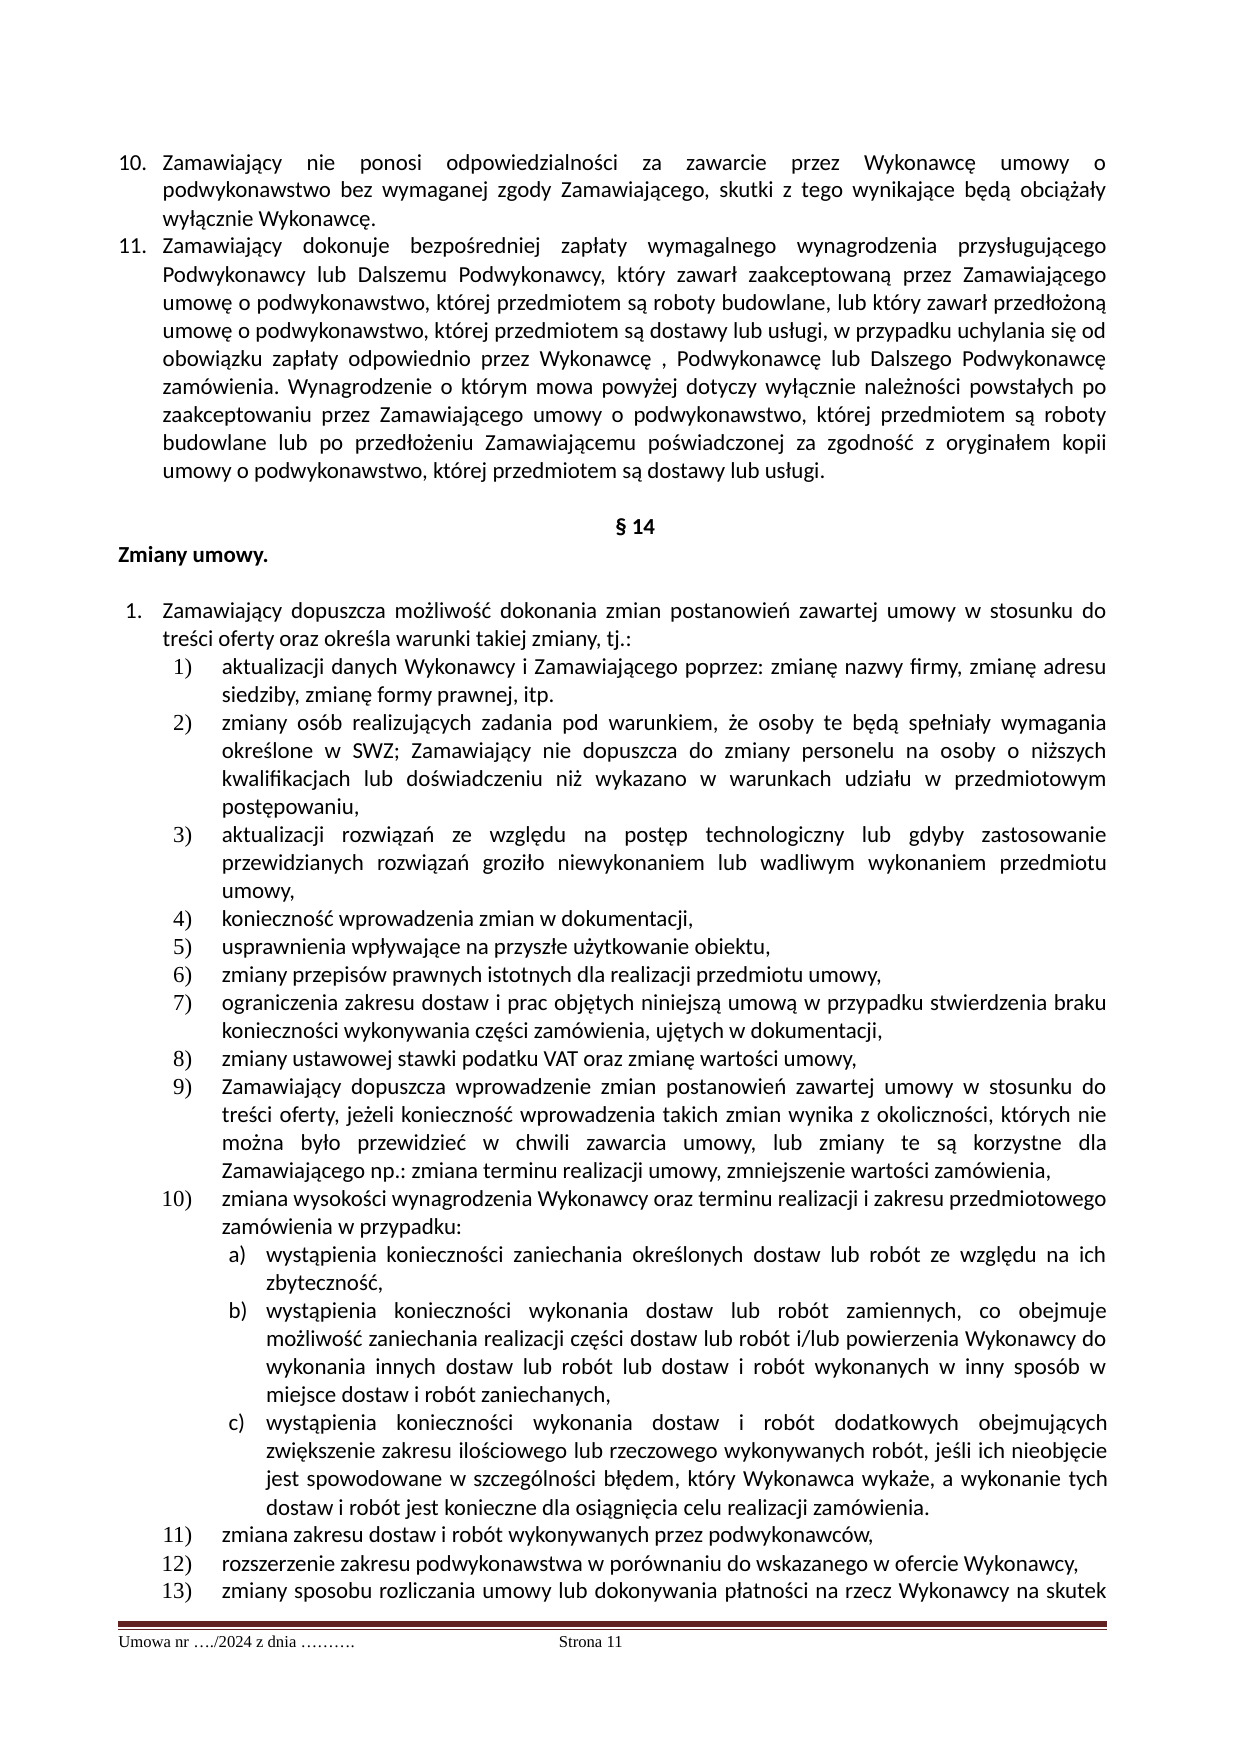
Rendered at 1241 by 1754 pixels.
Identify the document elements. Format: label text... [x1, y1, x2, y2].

list wystąpienia konieczności wykonania dostaw i robót dodatkowych obejmujących zwiększenie zakresu ilościowego lub rzeczowego wykonywanych robót, jeśli ich nieobjęcie jest spowodowane w szczególności błędem, który Wykonawca wykaże, a wykonanie tych dostaw i robót jest konieczne dla osiągnięcia celu realizacji zamówienia. [228, 1408, 1108, 1521]
list konieczność wprowadzenia zmian w dokumentacji, [192, 904, 1108, 932]
list Zamawiający dopuszcza wprowadzenie zmian postanowień zawartej umowy w stosunku do treści oferty, jeżeli konieczność wprowadzenia takich zmian wynika z okoliczności, których nie można było przewidzieć w chwili zawarcia umowy, lub zmiany te są korzystne dla Zamawiającego np.: zmiana terminu realizacji umowy, zmniejszenie wartości zamówienia, [192, 1072, 1108, 1184]
list Zamawiający nie ponosi odpowiedzialności za zawarcie przez Wykonawcę umowy o podwykonawstwo bez wymaganej zgody Zamawiającego, skutki z tego wynikające będą obciążały wyłącznie Wykonawcę. [118, 148, 1107, 232]
list zmiany ustawowej stawki podatku VAT oraz zmianę wartości umowy, [192, 1044, 1108, 1072]
text Zmiany umowy. [118, 540, 1152, 568]
list wystąpienia konieczności zaniechania określonych dostaw lub robót ze względu na ich zbyteczność, [228, 1240, 1108, 1296]
list zmiany przepisów prawnych istotnych dla realizacji przedmiotu umowy, [192, 960, 1108, 988]
list wystąpienia konieczności wykonania dostaw lub robót zamiennych, co obejmuje możliwość zaniechania realizacji części dostaw lub robót i/lub powierzenia Wykonawcy do wykonania innych dostaw lub robót lub dostaw i robót wykonanych w inny sposób w miejsce dostaw i robót zaniechanych, [228, 1296, 1108, 1408]
list Zamawiający dokonuje bezpośredniej zapłaty wymagalnego wynagrodzenia przysługującego Podwykonawcy lub Dalszemu Podwykonawcy, który zawarł zaakceptowaną przez Zamawiającego umowę o podwykonawstwo, której przedmiotem są roboty budowlane, lub który zawarł przedłożoną umowę o podwykonawstwo, której przedmiotem są dostawy lub usługi, w przypadku uchylania się od obowiązku zapłaty odpowiednio przez Wykonawcę , Podwykonawcę lub Dalszego Podwykonawcę zamówienia. Wynagrodzenie o którym mowa powyżej dotyczy wyłącznie należności powstałych po zaakceptowaniu przez Zamawiającego umowy o podwykonawstwo, której przedmiotem są roboty budowlane lub po przedłożeniu Zamawiającemu poświadczonej za zgodność z oryginałem kopii umowy o podwykonawstwo, której przedmiotem są dostawy lub usługi. [118, 232, 1107, 484]
list usprawnienia wpływające na przyszłe użytkowanie obiektu, [192, 932, 1108, 960]
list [192, 1577, 1108, 1605]
list zmiana zakresu dostaw i robót wykonywanych przez podwykonawców, [192, 1521, 1108, 1549]
text § 14 [118, 512, 1152, 540]
list zmiany osób realizujących zadania pod warunkiem, że osoby te będą spełniały wymagania określone w SWZ; Zamawiający nie dopuszcza do zmiany personelu na osoby o niższych kwalifikacjach lub doświadczeniu niż wykazano w warunkach udziału w przedmiotowym postępowaniu, [192, 708, 1108, 820]
list aktualizacji danych Wykonawcy i Zamawiającego poprzez: zmianę nazwy firmy, zmianę adresu siedziby, zmianę formy prawnej, itp. [192, 652, 1108, 708]
list Zamawiający dopuszcza możliwość dokonania zmian postanowień zawartej umowy w stosunku do treści oferty oraz określa warunki takiej zmiany, tj.: [125, 596, 1108, 652]
list aktualizacji rozwiązań ze względu na postęp technologiczny lub gdyby zastosowanie przewidzianych rozwiązań groziło niewykonaniem lub wadliwym wykonaniem przedmiotu umowy, [192, 820, 1108, 904]
list ograniczenia zakresu dostaw i prac objętych niniejszą umową w przypadku stwierdzenia braku konieczności wykonywania części zamówienia, ujętych w dokumentacji, [192, 988, 1108, 1044]
list rozszerzenie zakresu podwykonawstwa w porównaniu do wskazanego w ofercie Wykonawcy, [192, 1549, 1108, 1577]
list zmiana wysokości wynagrodzenia Wykonawcy oraz terminu realizacji i zakresu przedmiotowego zamówienia w przypadku: [192, 1184, 1108, 1240]
